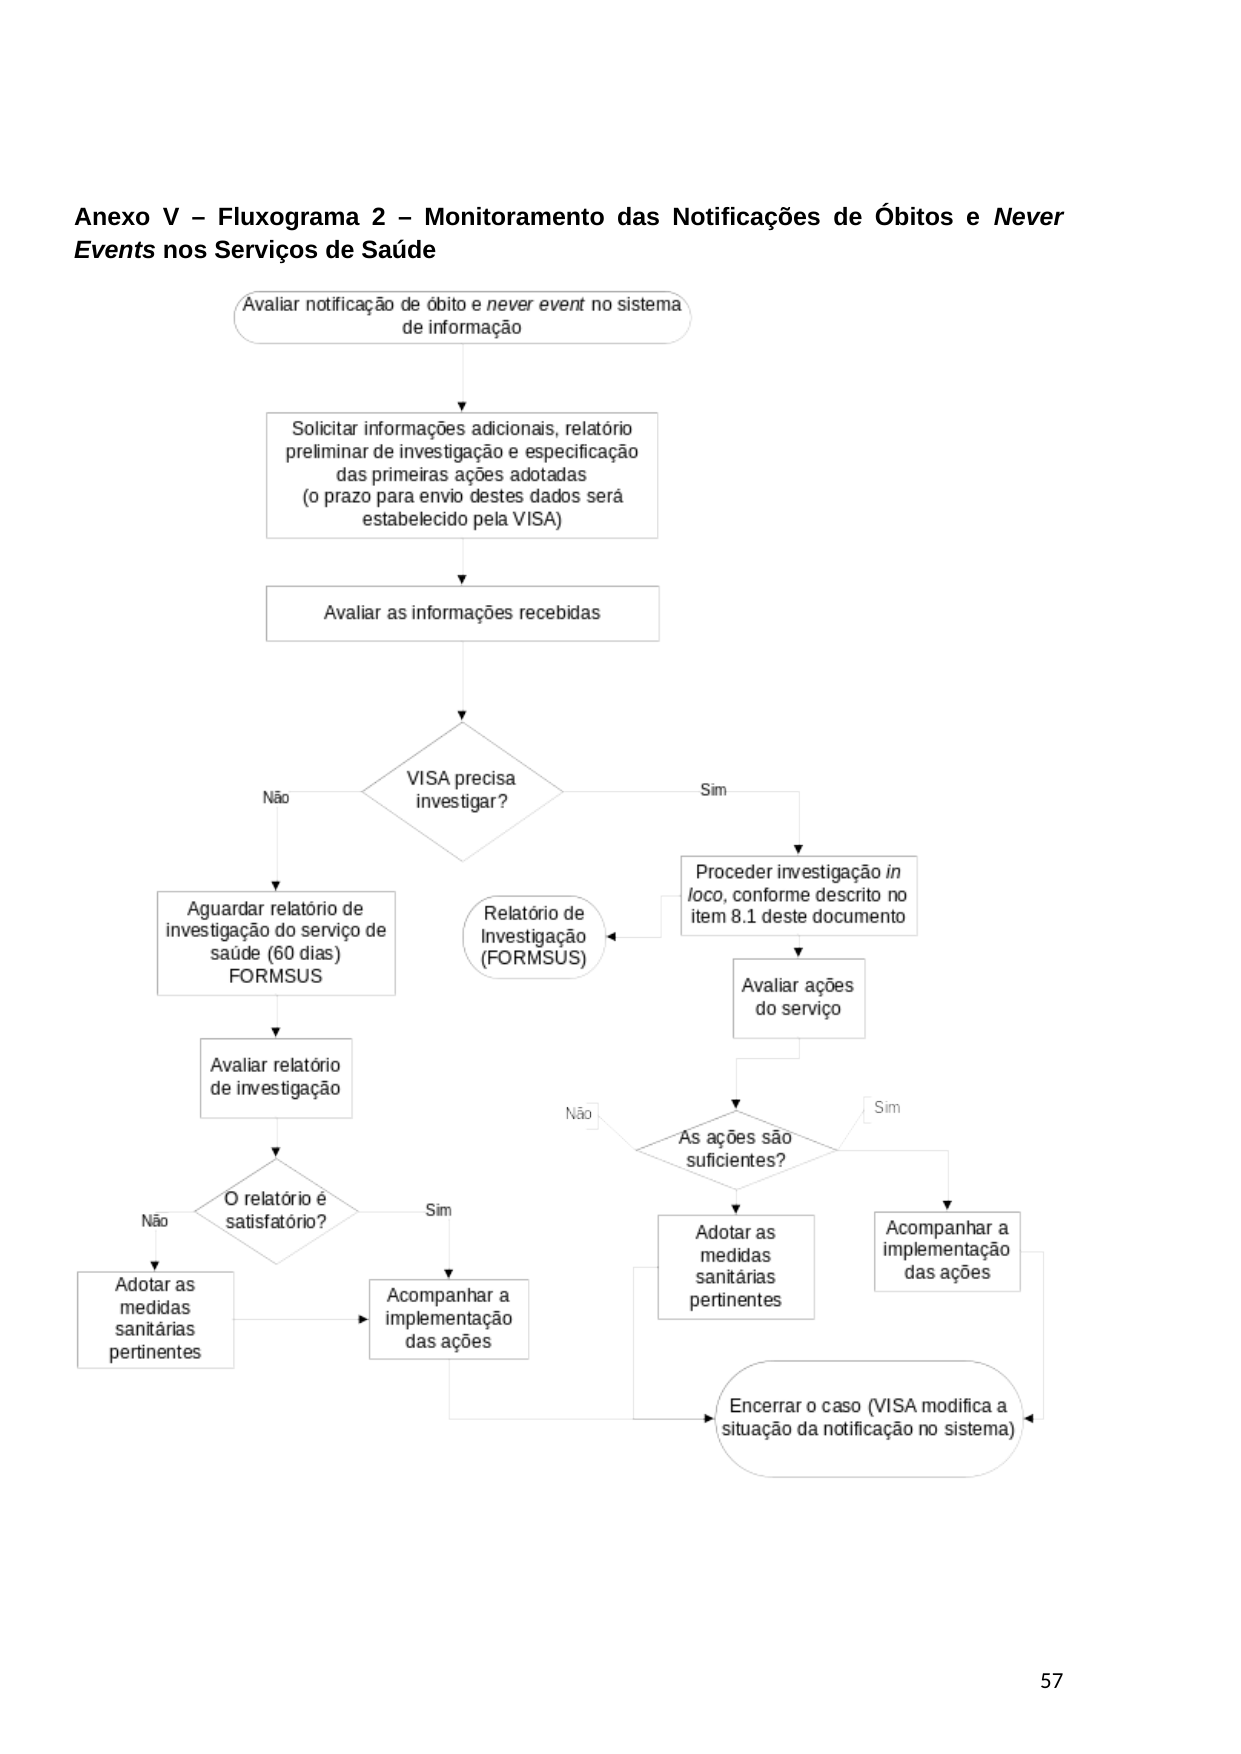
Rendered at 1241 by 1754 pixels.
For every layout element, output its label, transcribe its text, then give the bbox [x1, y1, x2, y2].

text Anexo V – Fluxograma 2 – Monitoramento das Notificações de Óbitos e Never Events nos Serviços de Saúde [74, 202, 1063, 263]
